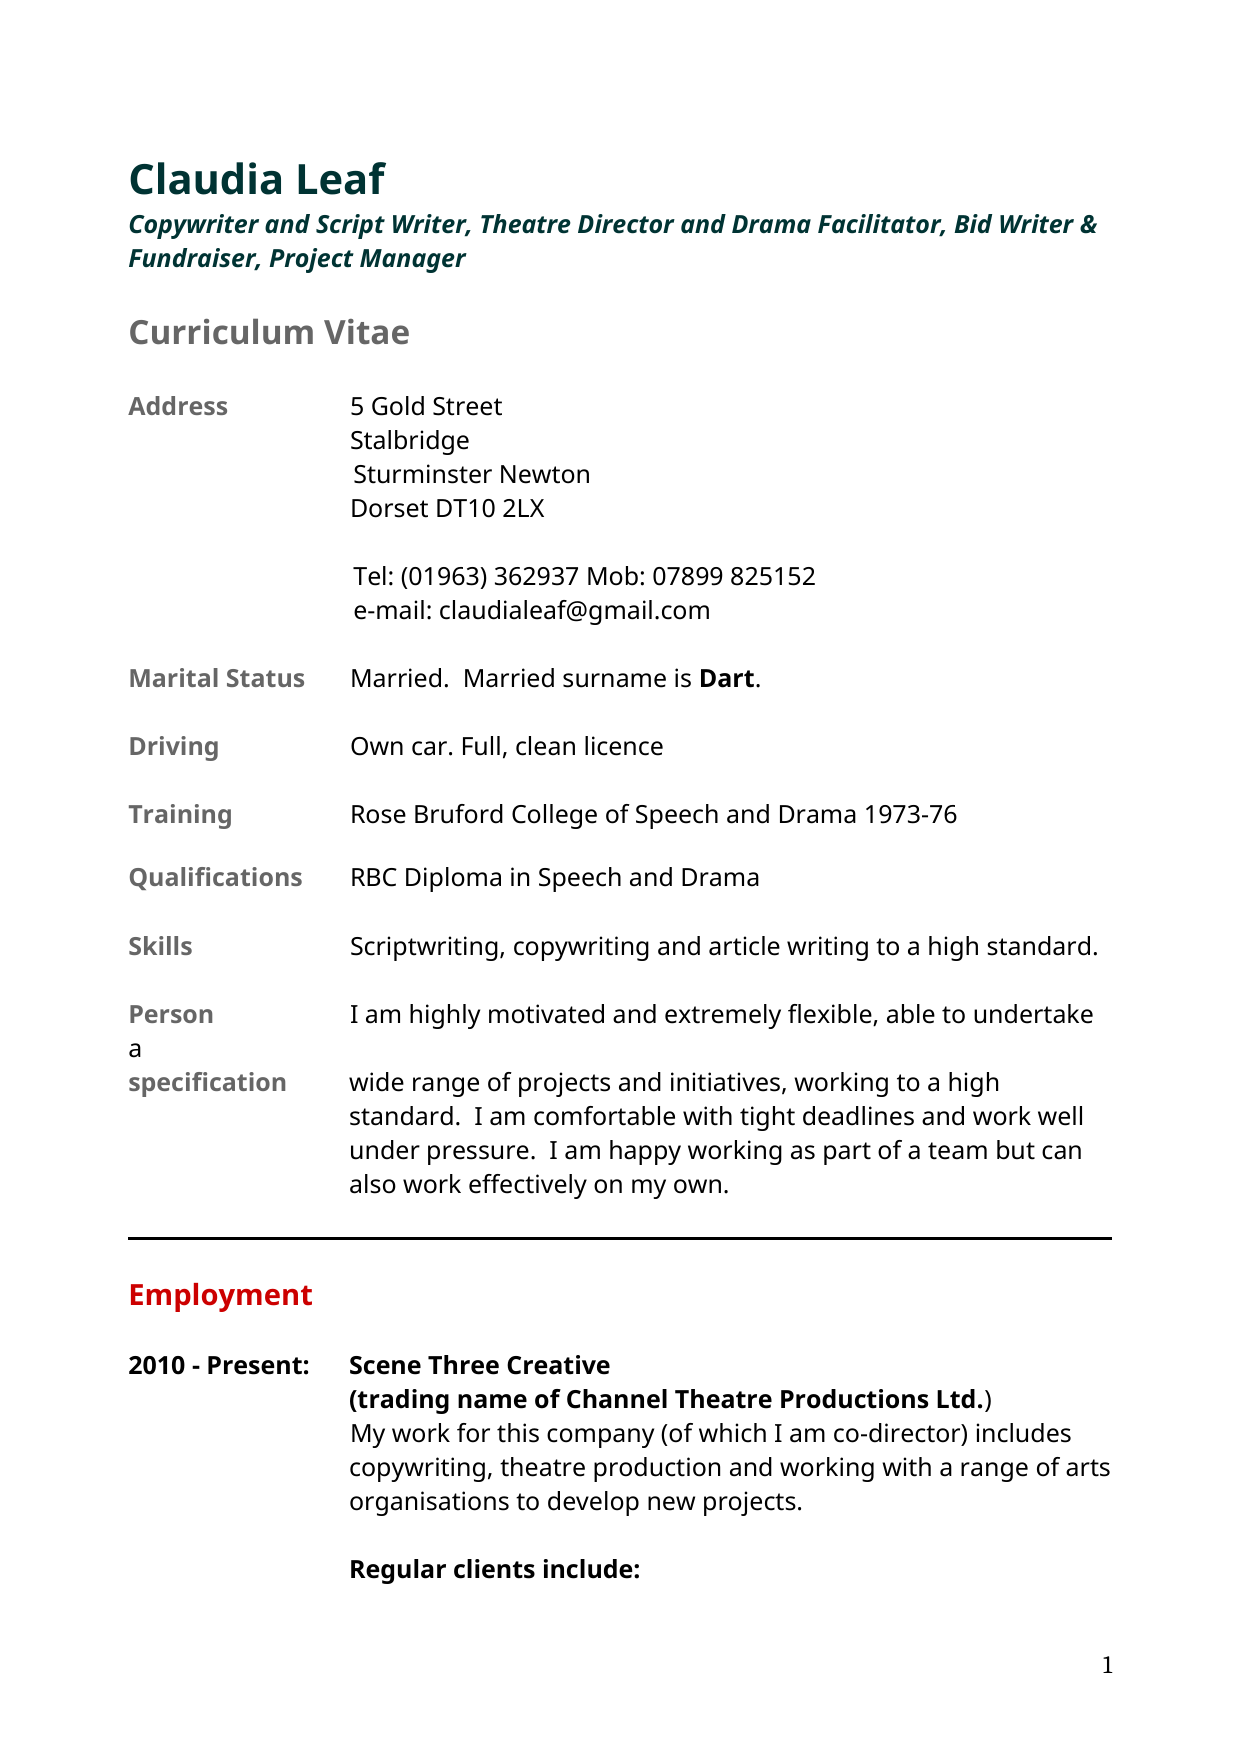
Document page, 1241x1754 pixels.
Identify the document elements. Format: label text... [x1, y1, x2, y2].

text Marital Status Married. Married surname is Dart. [128, 661, 1112, 695]
text Person I am highly motivated and extremely flexible, able to undertake a [128, 996, 1112, 1064]
text Curriculum Vitae [128, 309, 1112, 354]
text Sturminster Newton [128, 457, 1112, 491]
text Copywriter and Script Writer, Theatre Director and Drama Facilitator, Bid Writer & Fundraiser, Project Manager [128, 207, 1112, 275]
text e-mail: claudialeaf@gmail.com [128, 593, 1112, 627]
text Driving Own car. Full, clean licence [128, 729, 1112, 763]
text 2010 - Present: Scene Three Creative [128, 1348, 1112, 1382]
text specification wide range of projects and initiatives, working to a high standard. I am comfortable with tight deadlines and work well under pressure. I am happy working as part of a team but can also work effectively on my own. [128, 1064, 1112, 1201]
text Tel: (01963) 362937 Mob: 07899 825152 [128, 559, 1112, 593]
text Training Rose Bruford College of Speech and Drama 1973-76 [128, 797, 1112, 831]
text (trading name of Channel Theatre Productions Ltd.) [128, 1382, 1112, 1416]
text Dorset DT10 2LX [128, 491, 1112, 525]
text Stalbridge [128, 422, 1112, 457]
text Qualifications RBC Diploma in Speech and Drama [128, 860, 1112, 894]
text Skills Scriptwriting, copywriting and article writing to a high standard. [128, 928, 1112, 962]
text Regular clients include: [128, 1552, 1112, 1586]
text Claudia Leaf [128, 150, 1112, 207]
text My work for this company (of which I am co-director) includes copywriting, theatre production and working with a range of arts organisations to develop new projects. [128, 1416, 1112, 1518]
text Employment [128, 1274, 1112, 1314]
text Address 5 Gold Street [128, 388, 1112, 422]
